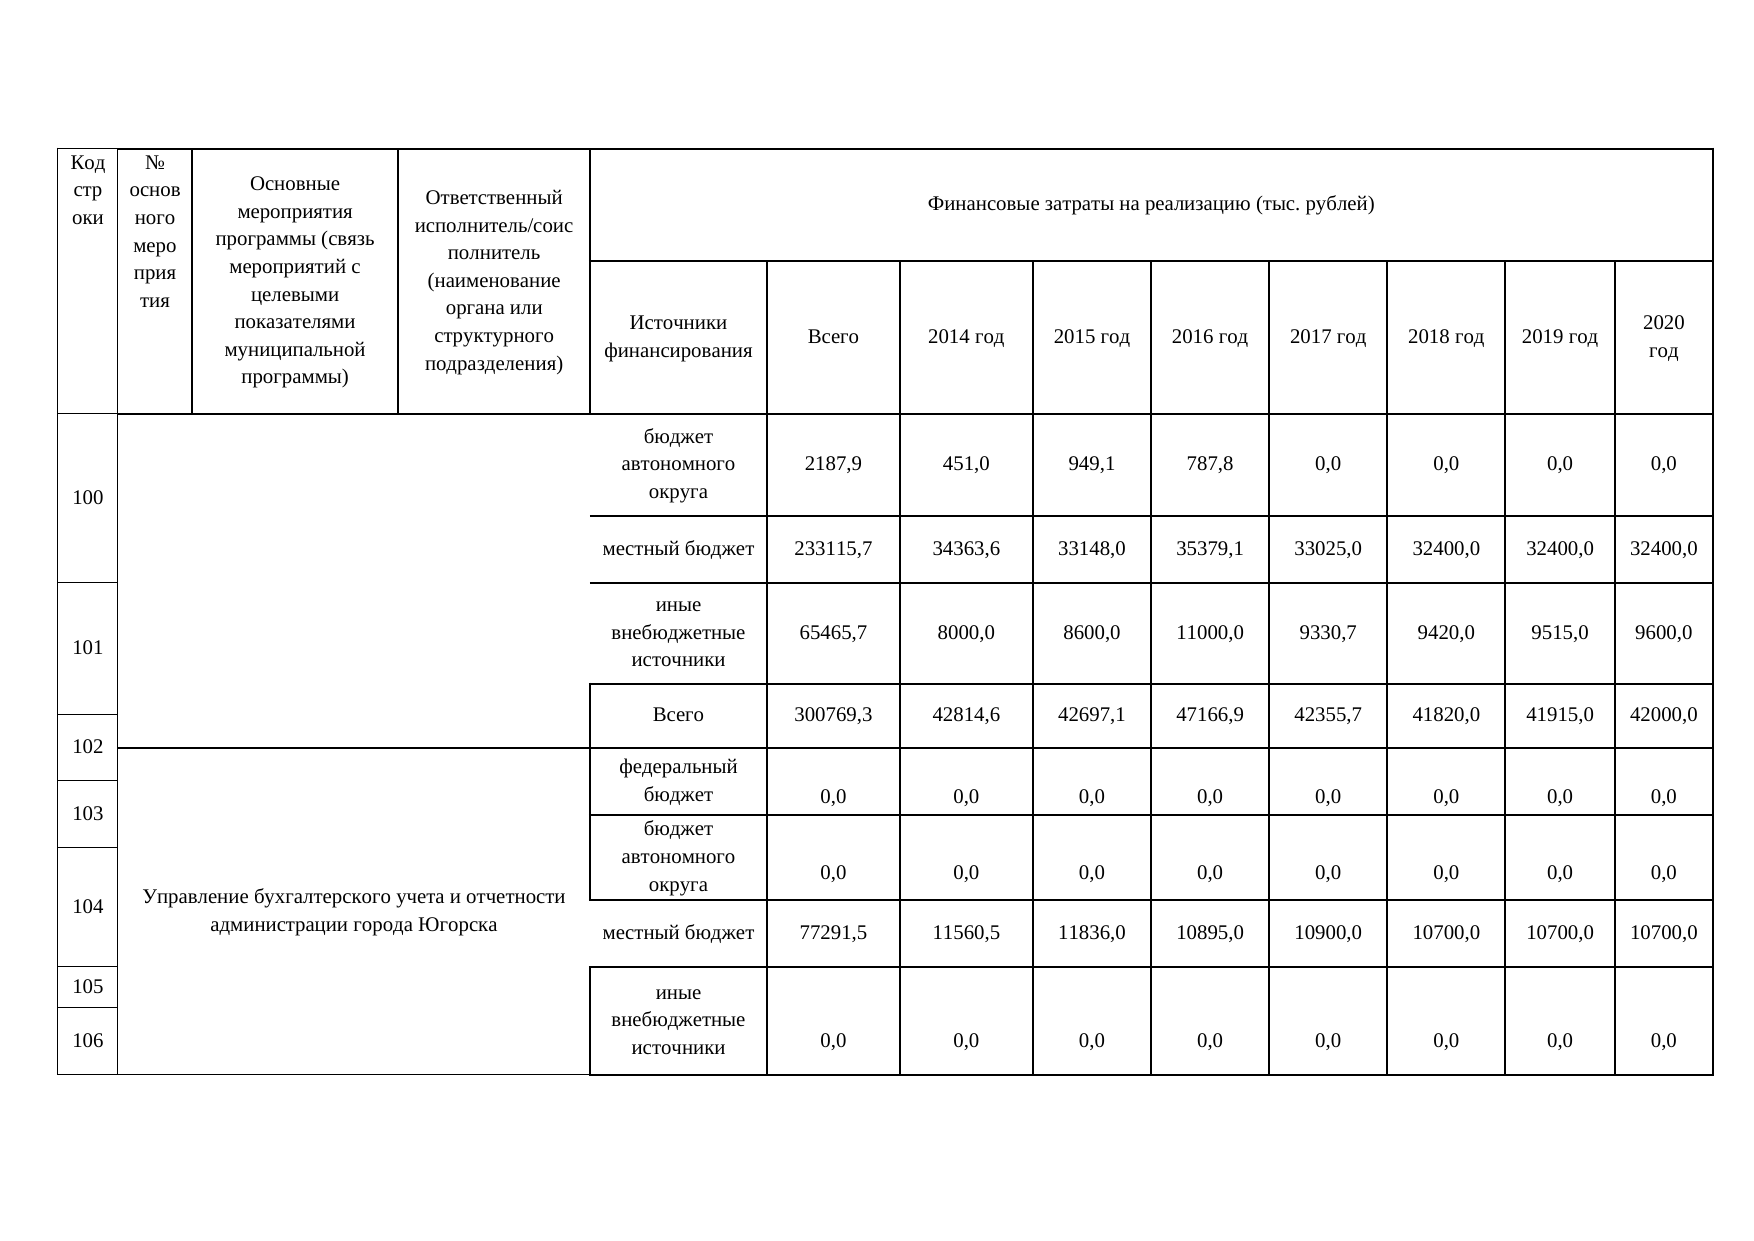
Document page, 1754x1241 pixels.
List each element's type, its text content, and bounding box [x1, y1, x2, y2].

table_cell местный бюджет [590, 901, 766, 966]
table_cell 35379,1 [1152, 517, 1268, 582]
table_cell 0,0 [1616, 415, 1712, 515]
table_cell 0,0 [768, 1007, 899, 1074]
table_cell [1506, 749, 1614, 780]
table_cell 100 [58, 414, 117, 582]
table_cell 10700,0 [1388, 901, 1504, 966]
table_cell 233115,7 [768, 517, 899, 582]
table_cell 2016 год [1152, 262, 1268, 413]
table_cell [1616, 968, 1712, 1007]
table_cell 0,0 [1388, 780, 1504, 814]
table_cell 0,0 [1152, 780, 1268, 814]
table_cell 2015 год [1034, 262, 1150, 413]
table_cell 0,0 [1152, 1007, 1268, 1074]
table_cell 300769,3 [768, 685, 899, 747]
table_cell 11560,5 [901, 901, 1032, 966]
table_cell [1506, 968, 1614, 1007]
table_cell [901, 816, 1032, 847]
table_cell [1270, 816, 1386, 847]
table_cell 8000,0 [901, 584, 1032, 683]
table_cell 0,0 [1506, 415, 1614, 515]
table_cell 0,0 [1034, 1007, 1150, 1074]
table_cell 2020 год [1616, 262, 1712, 413]
table_cell 10900,0 [1270, 901, 1386, 966]
table_cell 9515,0 [1506, 584, 1614, 683]
table_cell [901, 968, 1032, 1007]
table_cell 0,0 [1270, 847, 1386, 899]
table_cell 0,0 [1506, 780, 1614, 814]
table_cell 0,0 [768, 780, 899, 814]
table_cell 105 [58, 967, 117, 1007]
table_cell [1616, 749, 1712, 780]
table_cell 0,0 [1270, 1007, 1386, 1074]
table_cell 0,0 [1388, 847, 1504, 899]
table_cell 77291,5 [768, 901, 899, 966]
table_cell 103 [58, 781, 117, 847]
table_cell [1616, 816, 1712, 847]
table_cell [768, 968, 899, 1007]
table_cell Источники финансирования [591, 262, 766, 413]
table_cell 0,0 [1616, 1007, 1712, 1074]
table_cell 0,0 [1388, 1007, 1504, 1074]
table_cell 0,0 [1152, 847, 1268, 899]
table_cell 0,0 [1034, 847, 1150, 899]
table_cell 34363,6 [901, 517, 1032, 582]
table_cell [1034, 968, 1150, 1007]
table_cell 106 [58, 1008, 117, 1074]
table_cell 9330,7 [1270, 584, 1386, 683]
table_header Основные мероприятия программы (связь мероприятий с целевыми показателями муниципальной программы) [193, 150, 397, 413]
table_cell [1270, 749, 1386, 780]
table_cell 9600,0 [1616, 584, 1712, 683]
table_cell 0,0 [1616, 780, 1712, 814]
table_cell федеральный бюджет [591, 749, 766, 814]
table_cell 0,0 [1506, 847, 1614, 899]
table_cell 2187,9 [768, 415, 899, 515]
table_cell 0,0 [1506, 1007, 1614, 1074]
table_cell 32400,0 [1506, 517, 1614, 582]
table_cell иные внебюджетные источники [591, 968, 766, 1074]
table_cell 0,0 [901, 847, 1032, 899]
table_header № основного мероприятия [118, 150, 191, 413]
table_header Код строки [58, 149, 117, 413]
table_cell [1388, 968, 1504, 1007]
table_cell 41915,0 [1506, 685, 1614, 747]
table_cell [1388, 816, 1504, 847]
table_cell местный бюджет [590, 517, 766, 582]
table_cell 0,0 [1270, 780, 1386, 814]
table_cell 2017 год [1270, 262, 1386, 413]
table_cell иные внебюджетные источники [590, 584, 766, 683]
table_cell Всего [768, 262, 899, 413]
table_cell 10700,0 [1506, 901, 1614, 966]
table_cell 32400,0 [1388, 517, 1504, 582]
table_cell 2014 год [901, 262, 1032, 413]
table_header Финансовые затраты на реализацию (тыс. рублей) [591, 150, 1712, 260]
table_cell [1152, 816, 1268, 847]
table_cell 8600,0 [1034, 584, 1150, 683]
table_cell 451,0 [901, 415, 1032, 515]
table_cell 41820,0 [1388, 685, 1504, 747]
table_cell 32400,0 [1616, 517, 1712, 582]
table_cell [1034, 749, 1150, 780]
table_cell [1152, 749, 1268, 780]
table_cell Управление бухгалтерского учета и отчетности администрации города Югорска [118, 749, 590, 1074]
table_cell 42697,1 [1034, 685, 1150, 747]
table_cell 0,0 [901, 780, 1032, 814]
table_cell 2019 год [1506, 262, 1614, 413]
table_cell [1506, 816, 1614, 847]
table_cell 0,0 [1616, 847, 1712, 899]
table_cell 0,0 [768, 847, 899, 899]
table_cell 11000,0 [1152, 584, 1268, 683]
table_cell 10700,0 [1616, 901, 1712, 966]
table_cell 11836,0 [1034, 901, 1150, 966]
table_cell 42355,7 [1270, 685, 1386, 747]
table_cell бюджет автономного округа [591, 816, 766, 899]
table_cell 42814,6 [901, 685, 1032, 747]
table_cell 104 [58, 848, 117, 966]
table_cell бюджет автономного округа [590, 415, 766, 515]
table_cell 47166,9 [1152, 685, 1268, 747]
table_cell Всего [591, 685, 766, 747]
table_cell 0,0 [1388, 415, 1504, 515]
table_header Ответственный исполнитель/соисполнитель (наименование органа или структурного подразделения) [399, 150, 589, 413]
table_cell 42000,0 [1616, 685, 1712, 747]
table_cell 102 [58, 715, 117, 780]
table_cell [768, 749, 899, 780]
table_cell [1388, 749, 1504, 780]
table_cell 949,1 [1034, 415, 1150, 515]
table_cell 787,8 [1152, 415, 1268, 515]
table_cell [1034, 816, 1150, 847]
table_cell 0,0 [1034, 780, 1150, 814]
table_cell [1152, 968, 1268, 1007]
table_cell 0,0 [1270, 415, 1386, 515]
table_cell 33148,0 [1034, 517, 1150, 582]
table_cell [901, 749, 1032, 780]
table_cell 101 [58, 583, 117, 714]
table_cell 0,0 [901, 1007, 1032, 1074]
table_cell [1270, 968, 1386, 1007]
table_cell [768, 816, 899, 847]
table_cell 65465,7 [768, 584, 899, 683]
table_cell 10895,0 [1152, 901, 1268, 966]
table_cell 9420,0 [1388, 584, 1504, 683]
table_cell 33025,0 [1270, 517, 1386, 582]
table_cell 2018 год [1388, 262, 1504, 413]
